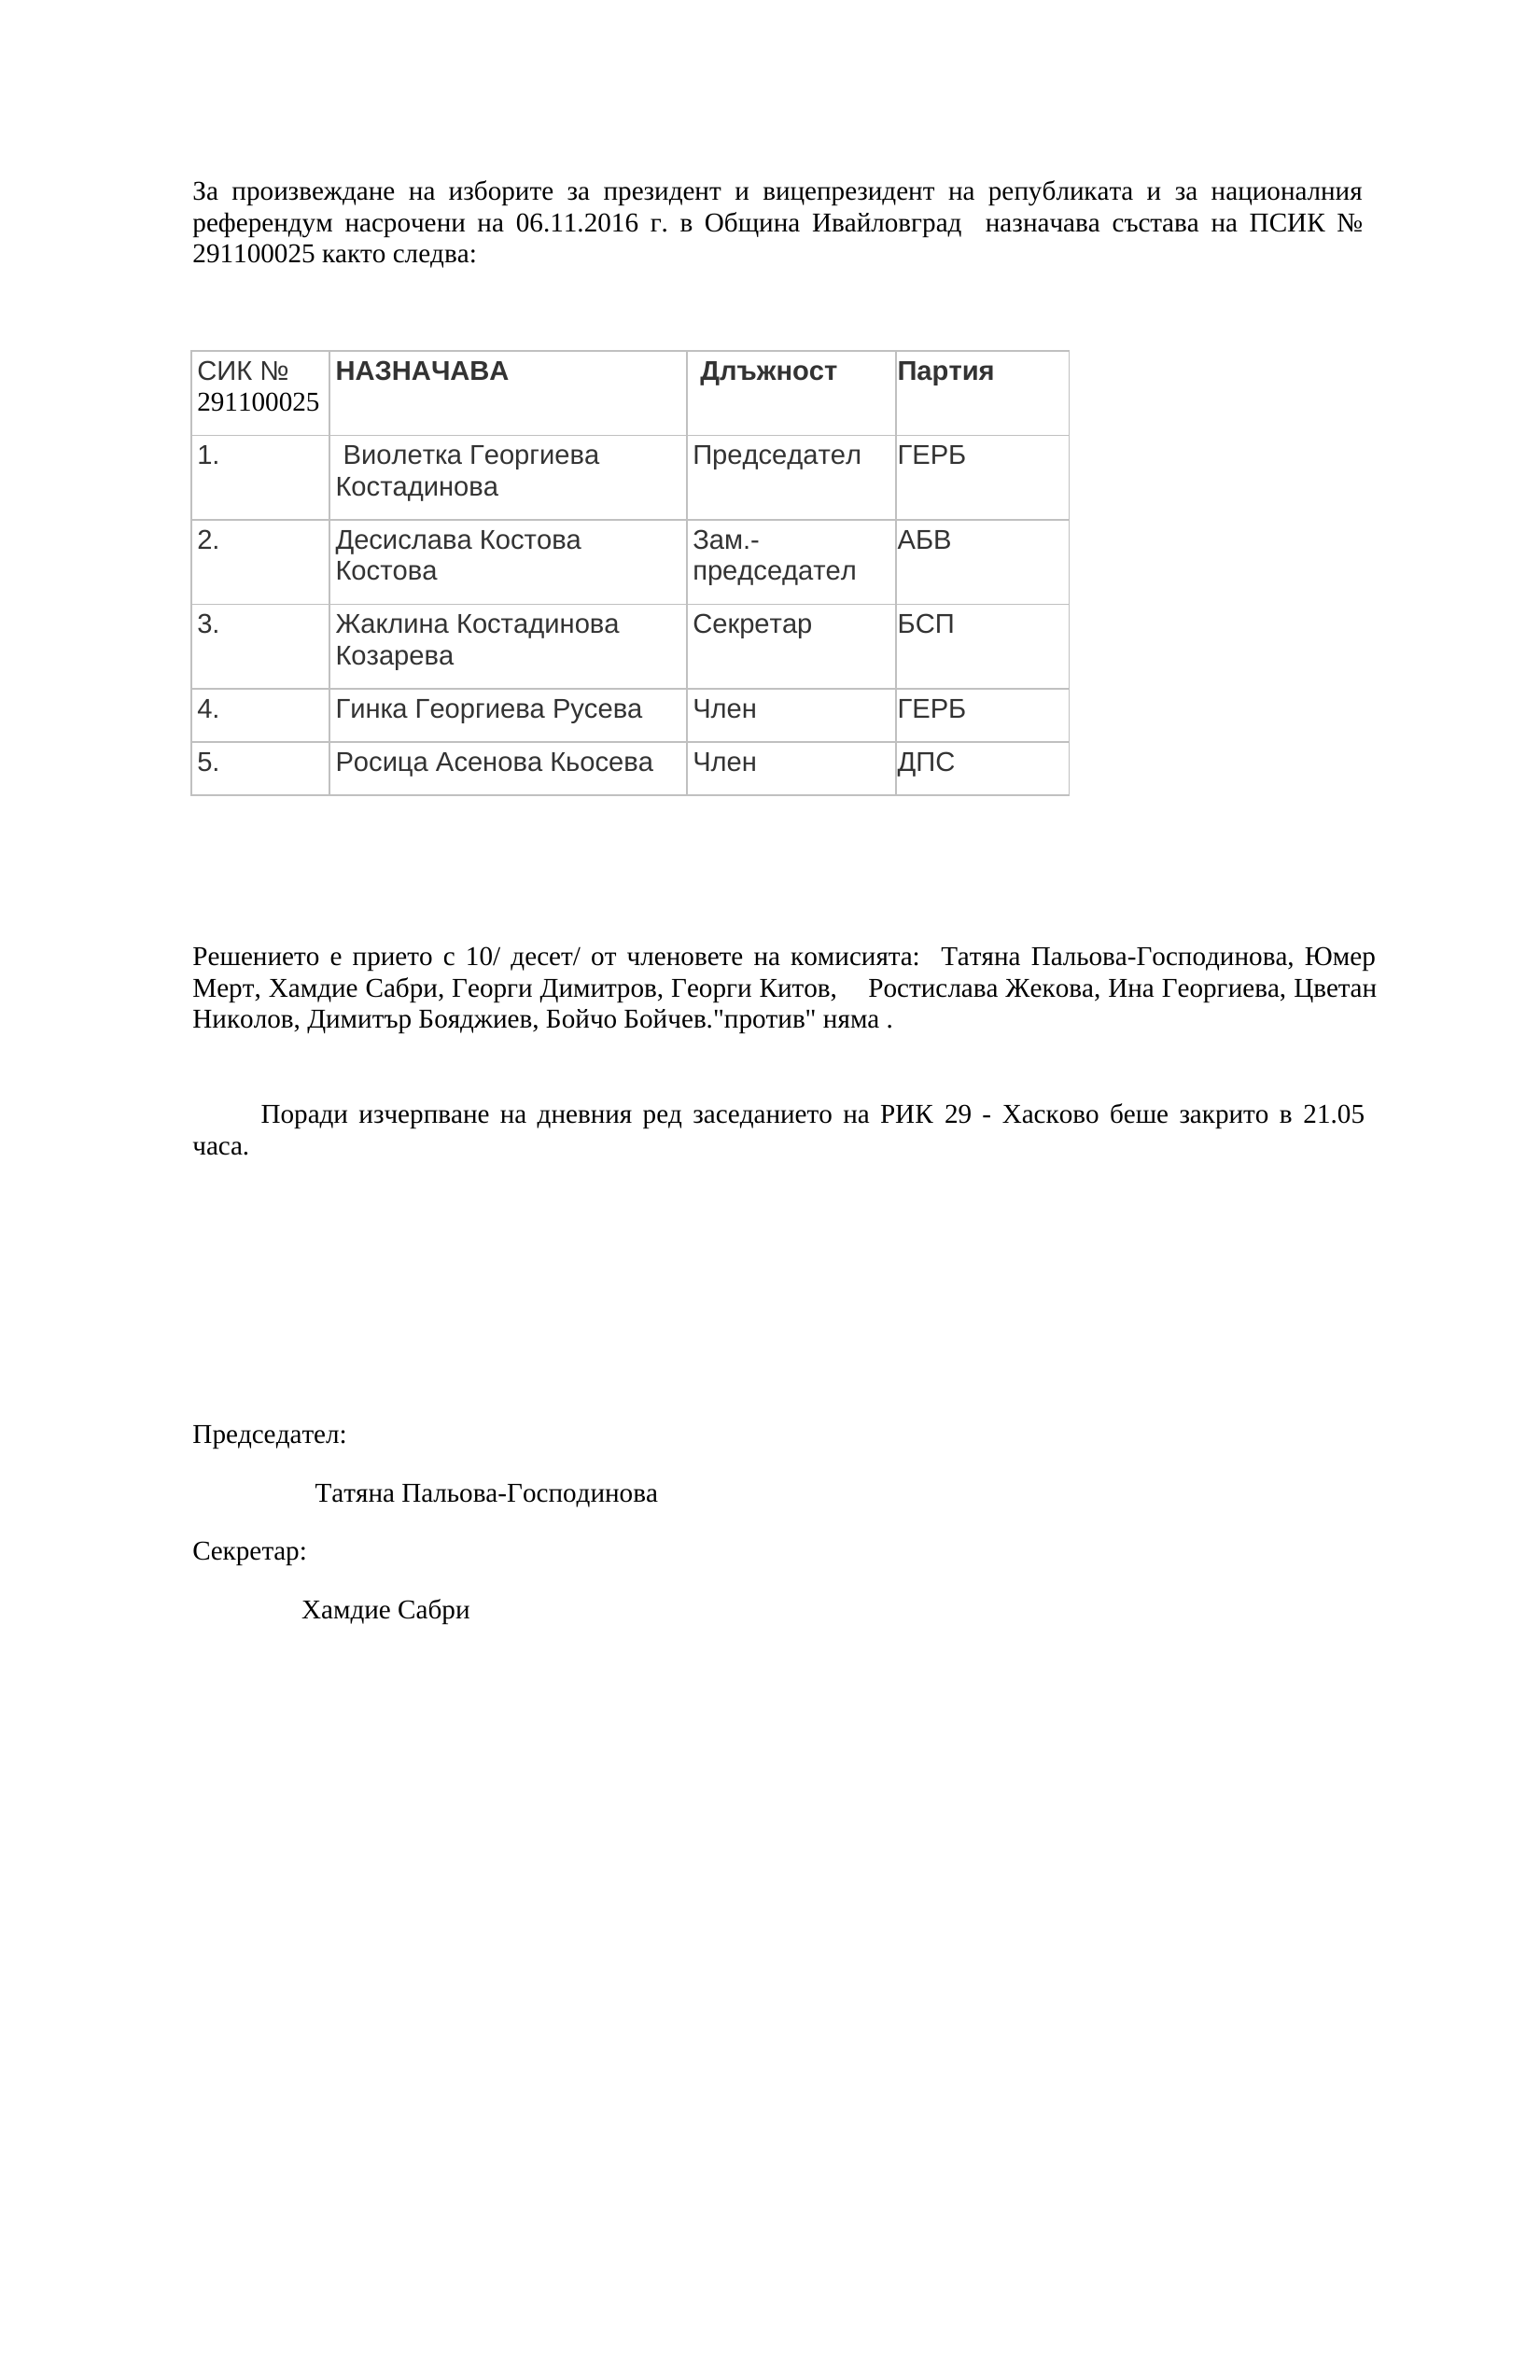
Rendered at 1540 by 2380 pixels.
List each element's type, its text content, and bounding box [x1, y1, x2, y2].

table_header Партия [897, 352, 1069, 435]
table_cell Член [688, 743, 895, 794]
table_cell 4. [192, 690, 329, 741]
table_cell 3. [192, 605, 329, 688]
text Секретар: [192, 1534, 1365, 1566]
text Поради изчерпване на дневния ред заседанието на РИК 29 - Хасково беше закрито в 21.05 часа. [192, 1098, 1365, 1161]
table_cell Председател [688, 436, 895, 519]
text За произвеждане на изборите за президент и вицепрезидент на републиката и за националния референдум насрочени на 06.11.2016 г. в Община Ивайловград назначава състава на ПСИК № 291100025 както следва: [192, 175, 1365, 269]
table_cell 1. [192, 436, 329, 519]
table_cell Секретар [688, 605, 895, 688]
table_cell ГЕРБ [897, 436, 1069, 519]
table_cell АБВ [897, 521, 1069, 604]
text Хамдие Сабри [192, 1593, 1365, 1625]
table_cell Гинка Георгиева Русева [330, 690, 686, 741]
table_cell Член [688, 690, 895, 741]
table_cell БСП [897, 605, 1069, 688]
table_cell Зам.-председател [688, 521, 895, 604]
table_cell ДПС [897, 743, 1069, 794]
table_cell Виолетка Георгиева Костадинова [330, 436, 686, 519]
table_header СИК № 291100025 [192, 352, 329, 435]
table_cell Жаклина Костадинова Козарева [330, 605, 686, 688]
text Решението е прието с 10/ десет/ от членовете на комисията: Татяна Пальова-Господинова, Юмер Мерт, Хамдие Сабри, Георги Димитров, Георги Китов, Ростислава Жекова, Ина Георгиева, Цветан Николов, Димитър Бояджиев, Бойчо Бойчев."против" няма . [192, 940, 1378, 1034]
table_cell Росица Асенова Кьосева [330, 743, 686, 794]
table_cell 5. [192, 743, 329, 794]
table_cell 2. [192, 521, 329, 604]
table_cell Десислава Костова Костова [330, 521, 686, 604]
table_header Длъжност [688, 352, 895, 435]
text Татяна Пальова-Господинова [192, 1477, 1365, 1507]
table_cell ГЕРБ [897, 690, 1069, 741]
text Председател: [192, 1418, 1365, 1449]
table_header НАЗНАЧАВА [330, 352, 686, 435]
